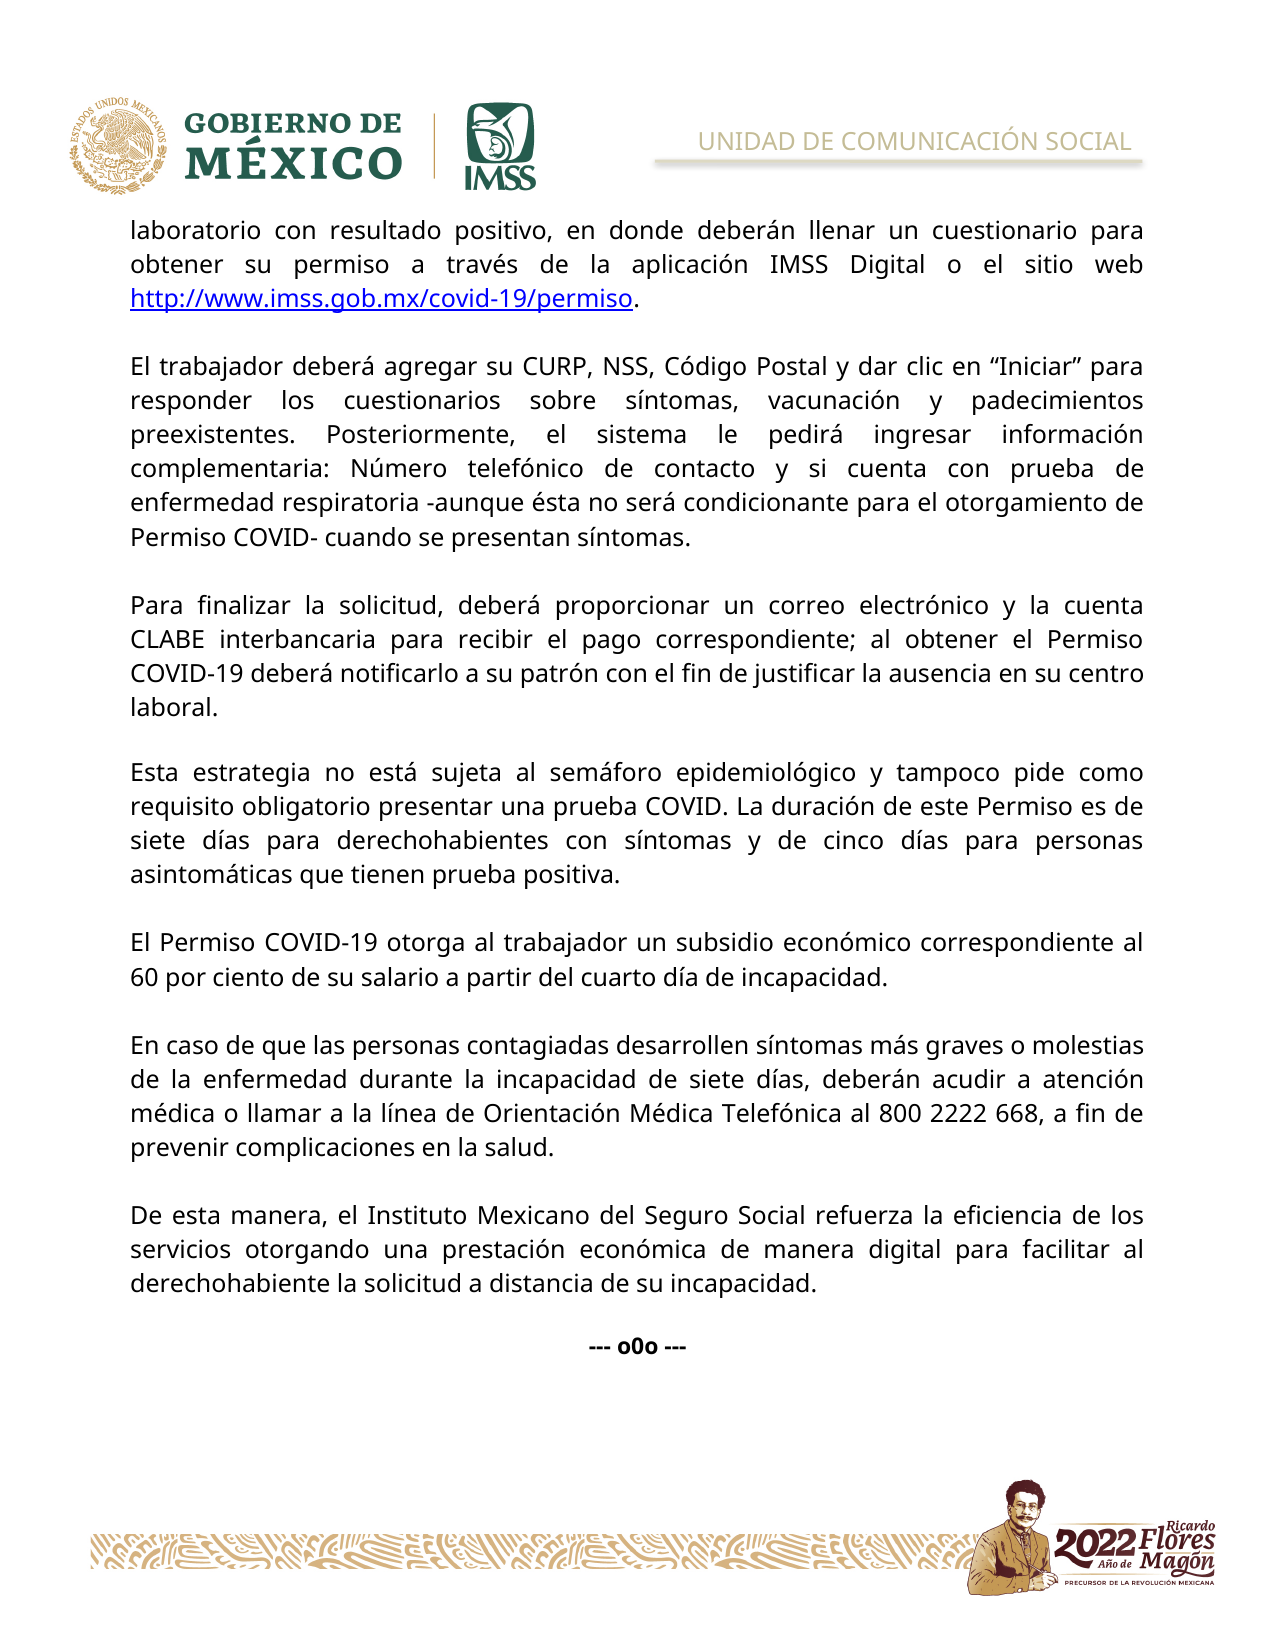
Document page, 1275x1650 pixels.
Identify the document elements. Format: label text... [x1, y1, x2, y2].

picture [56, 84, 575, 199]
text En caso de que las personas contagiadas desarrollen síntomas más graves o molestias de la enfermedad durante la incapacidad de siete días, deberán acudir a atención médica o llamar a la línea de Orientación Médica Telefónica al 800 2222 668, a fin de prevenir complicaciones en la salud. [130, 1027, 1145, 1163]
text --- o0o --- [130, 1330, 1145, 1362]
text Para finalizar la solicitud, deberá proporcionar un correo electrónico y la cuenta CLABE interbancaria para recibir el pago correspondiente; al obtener el Permiso COVID-19 deberá notificarlo a su patrón con el fin de justificar la ausencia en su centro laboral. [130, 587, 1145, 723]
text El Permiso COVID-19 otorga al trabajador un subsidio económico correspondiente al 60 por ciento de su salario a partir del cuarto día de incapacidad. [130, 925, 1145, 993]
text De esta manera, el Instituto Mexicano del Seguro Social refuerza la eficiencia de los servicios otorgando una prestación económica de manera digital para facilitar al derechohabiente la solicitud a distancia de su incapacidad. [130, 1198, 1145, 1300]
picture [0, 1473, 1275, 1648]
text El trabajador deberá agregar su CURP, NSS, Código Postal y dar clic en “Iniciar” para responder los cuestionarios sobre síntomas, vacunación y padecimientos preexistentes. Posteriormente, el sistema le pedirá ingresar información complementaria: Número telefónico de contacto y si cuenta con prueba de enfermedad respiratoria -aunque ésta no será condicionante para el otorgamiento de Permiso COVID- cuando se presentan síntomas. [130, 349, 1145, 553]
text Esta estrategia no está sujeta al semáforo epidemiológico y tampoco pide como requisito obligatorio presentar una prueba COVID. La duración de este Permiso es de siete días para derechohabientes con síntomas y de cinco días para personas asintomáticas que tienen prueba positiva. [130, 755, 1145, 891]
